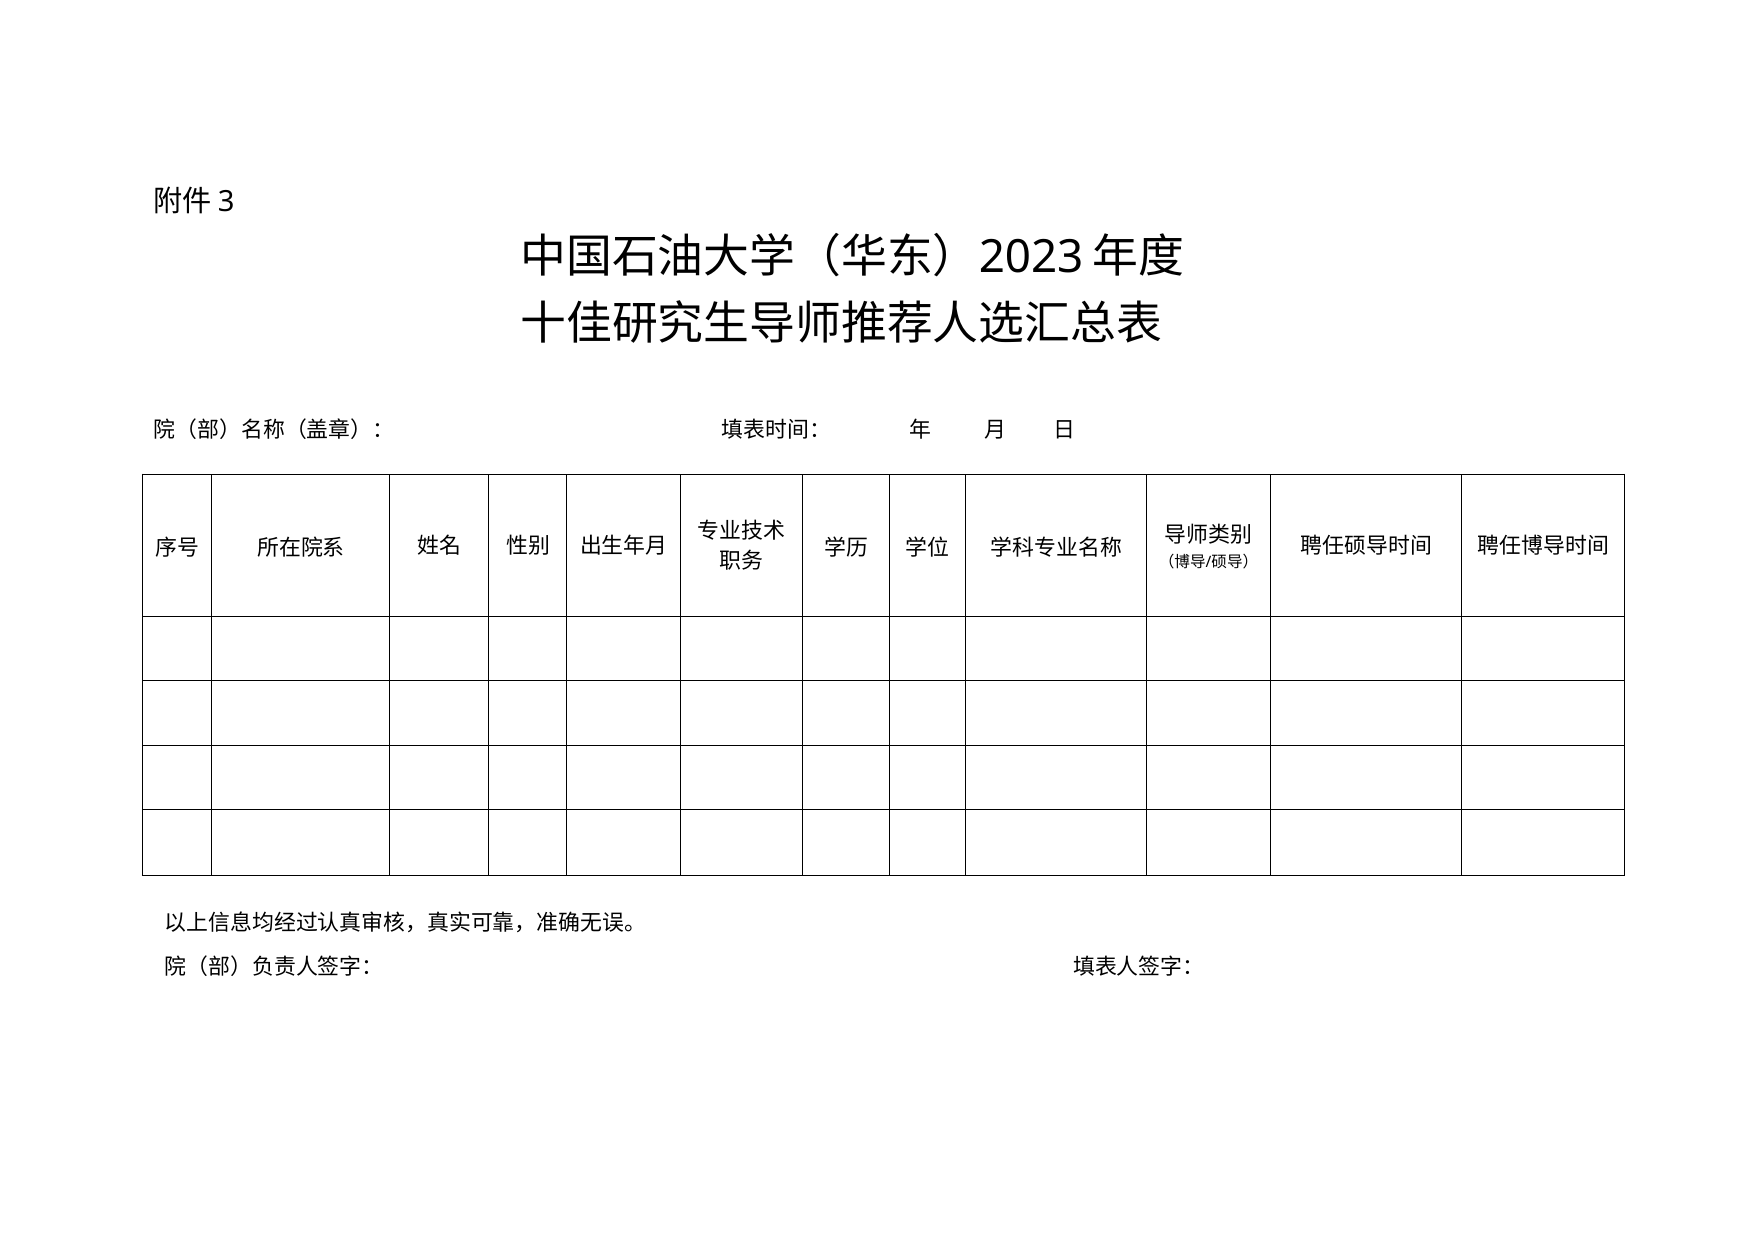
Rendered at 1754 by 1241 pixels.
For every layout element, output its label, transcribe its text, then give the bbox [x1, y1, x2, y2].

table_header 所在院系 [212, 475, 389, 616]
table_cell [803, 681, 889, 744]
text 中国石油大学（华东）2023年度 [153, 219, 1594, 286]
table_header 专业技术 职务 [681, 475, 802, 616]
text 十佳研究生导师推荐人选汇总表 [153, 286, 1594, 352]
table_cell [1147, 617, 1270, 680]
table_header 姓名 [390, 475, 488, 616]
table_cell [143, 810, 211, 875]
table_header 学历 [803, 475, 889, 616]
table_header 聘任博导时间 [1462, 475, 1624, 616]
table_header 序号 [143, 475, 211, 616]
table_cell [1271, 681, 1461, 744]
table_header 性别 [489, 475, 566, 616]
table_cell [1147, 681, 1270, 744]
table_header 学位 [890, 475, 965, 616]
table_cell [489, 617, 566, 680]
table_cell [567, 810, 680, 875]
table_cell [803, 617, 889, 680]
text 以上信息均经过认真审核，真实可靠，准确无误。 [164, 906, 1594, 936]
table_cell [390, 746, 488, 809]
table_cell [489, 746, 566, 809]
text 附件3 [153, 177, 1594, 219]
table_cell [143, 746, 211, 809]
text 院（部）名称（盖章）： 填表时间： 年 月 日 [153, 412, 1594, 444]
table_header 出生年月 [567, 475, 680, 616]
table_cell [966, 617, 1146, 680]
table_cell [681, 746, 802, 809]
table_cell [143, 617, 211, 680]
table_cell [966, 746, 1146, 809]
table_cell [489, 681, 566, 744]
table_cell [681, 810, 802, 875]
table_cell [966, 681, 1146, 744]
table_cell [390, 617, 488, 680]
table_cell [966, 810, 1146, 875]
table_cell [1271, 617, 1461, 680]
table_cell [1462, 681, 1624, 744]
table_cell [212, 681, 389, 744]
table_cell [390, 681, 488, 744]
table_cell [212, 617, 389, 680]
table_cell [1147, 810, 1270, 875]
table_cell [681, 681, 802, 744]
table_header 学科专业名称 [966, 475, 1146, 616]
table_cell [567, 617, 680, 680]
table_cell [1271, 746, 1461, 809]
table_cell [567, 681, 680, 744]
table_cell [890, 746, 965, 809]
table_cell [890, 681, 965, 744]
table_header 导师类别 （博导/硕导） [1147, 475, 1270, 616]
table_cell [1462, 617, 1624, 680]
table_cell [1271, 810, 1461, 875]
table_cell [212, 810, 389, 875]
text 院（部）负责人签字： 填表人签字： [164, 946, 1594, 981]
table_cell [1147, 746, 1270, 809]
table_cell [1462, 810, 1624, 875]
table_cell [489, 810, 566, 875]
table_cell [212, 746, 389, 809]
table_cell [803, 746, 889, 809]
table_cell [890, 617, 965, 680]
table_cell [890, 810, 965, 875]
table_header 聘任硕导时间 [1271, 475, 1461, 616]
table_cell [803, 810, 889, 875]
table_cell [567, 746, 680, 809]
table_cell [143, 681, 211, 744]
table_cell [1462, 746, 1624, 809]
table_cell [681, 617, 802, 680]
table_cell [390, 810, 488, 875]
